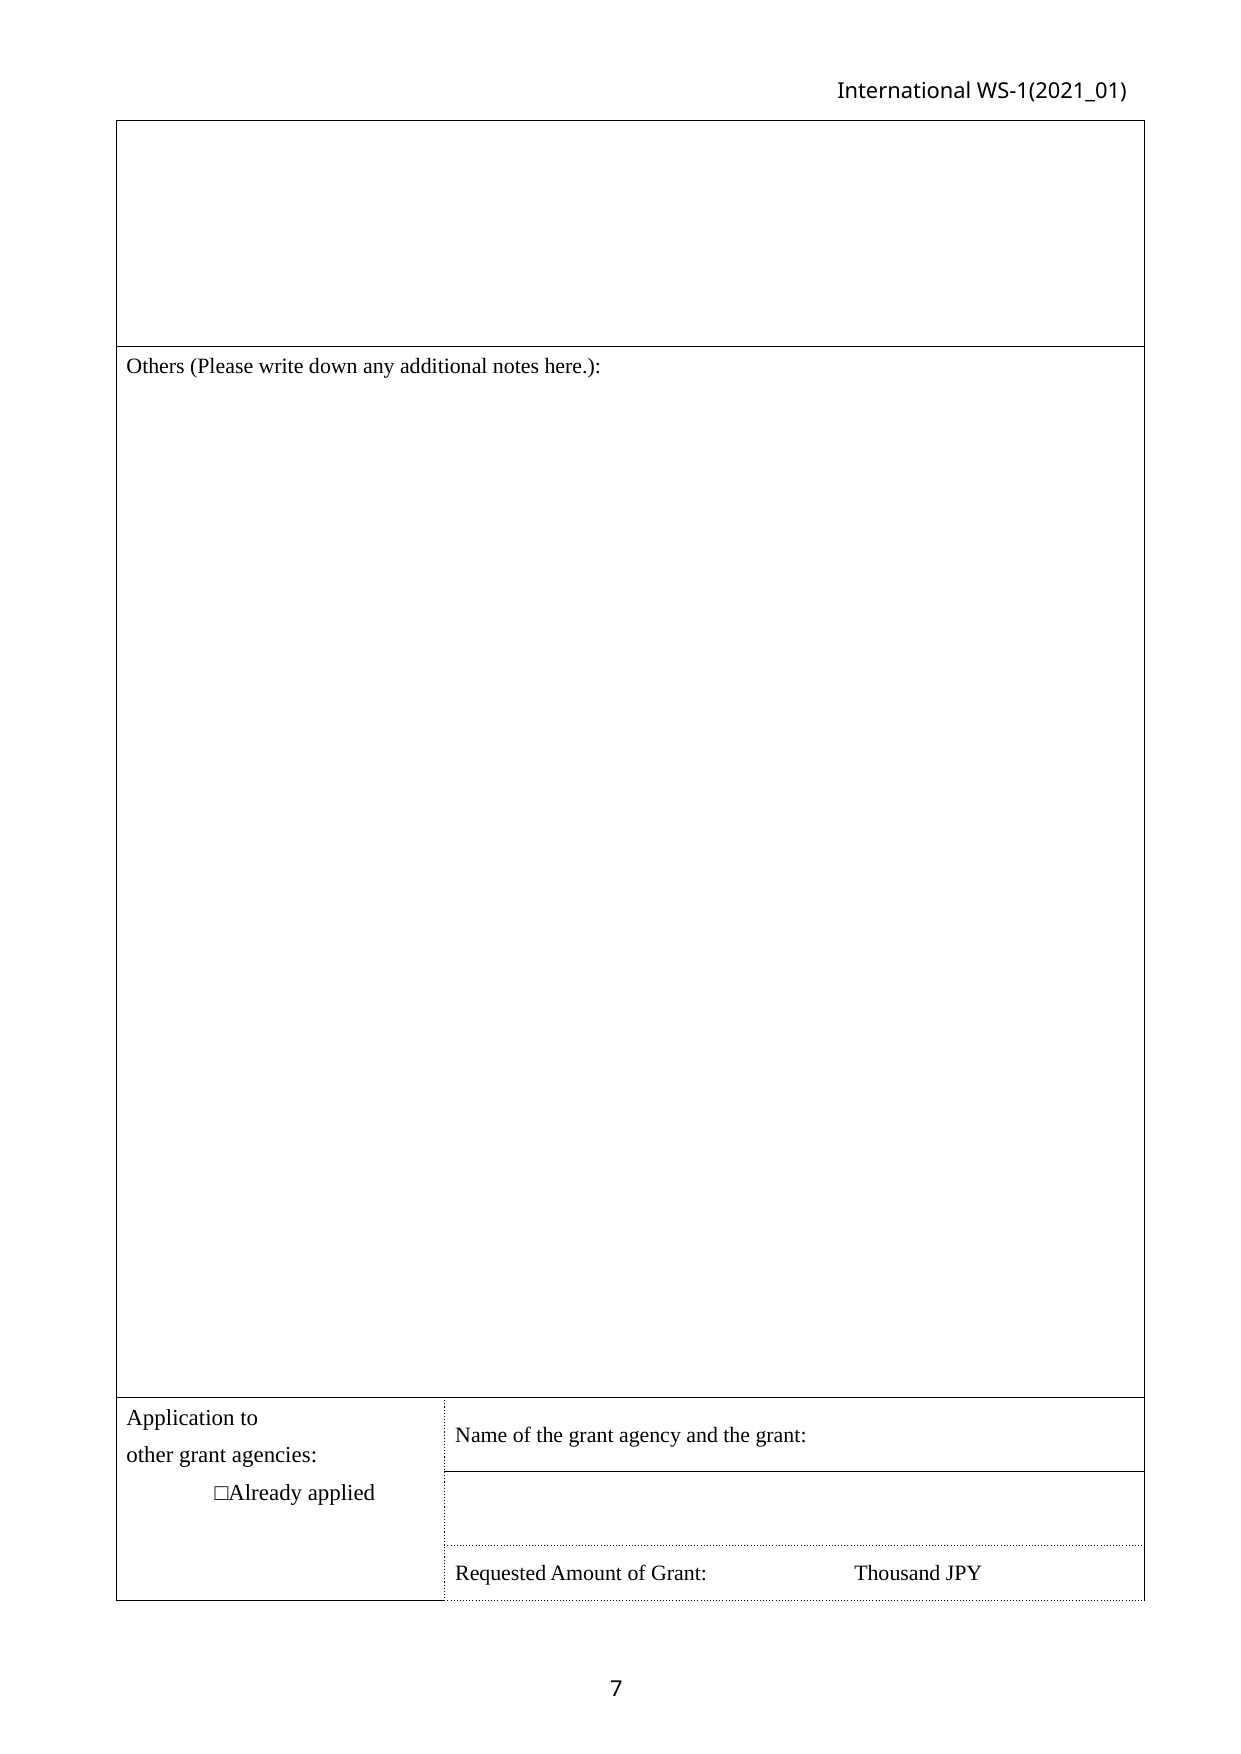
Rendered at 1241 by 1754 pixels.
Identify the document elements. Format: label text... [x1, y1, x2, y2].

table_cell Name of the grant agency and the grant: [445, 1398, 1144, 1471]
table_cell Requested Amount of Grant: Thousand JPY [445, 1545, 1144, 1600]
table_cell [445, 1472, 1144, 1545]
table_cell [117, 121, 1144, 346]
table_cell Application to other grant agencies: □Already applied □Application planned □Will not apply [117, 1398, 445, 1600]
table_cell Others (Please write down any additional notes here.): [117, 347, 1144, 1397]
